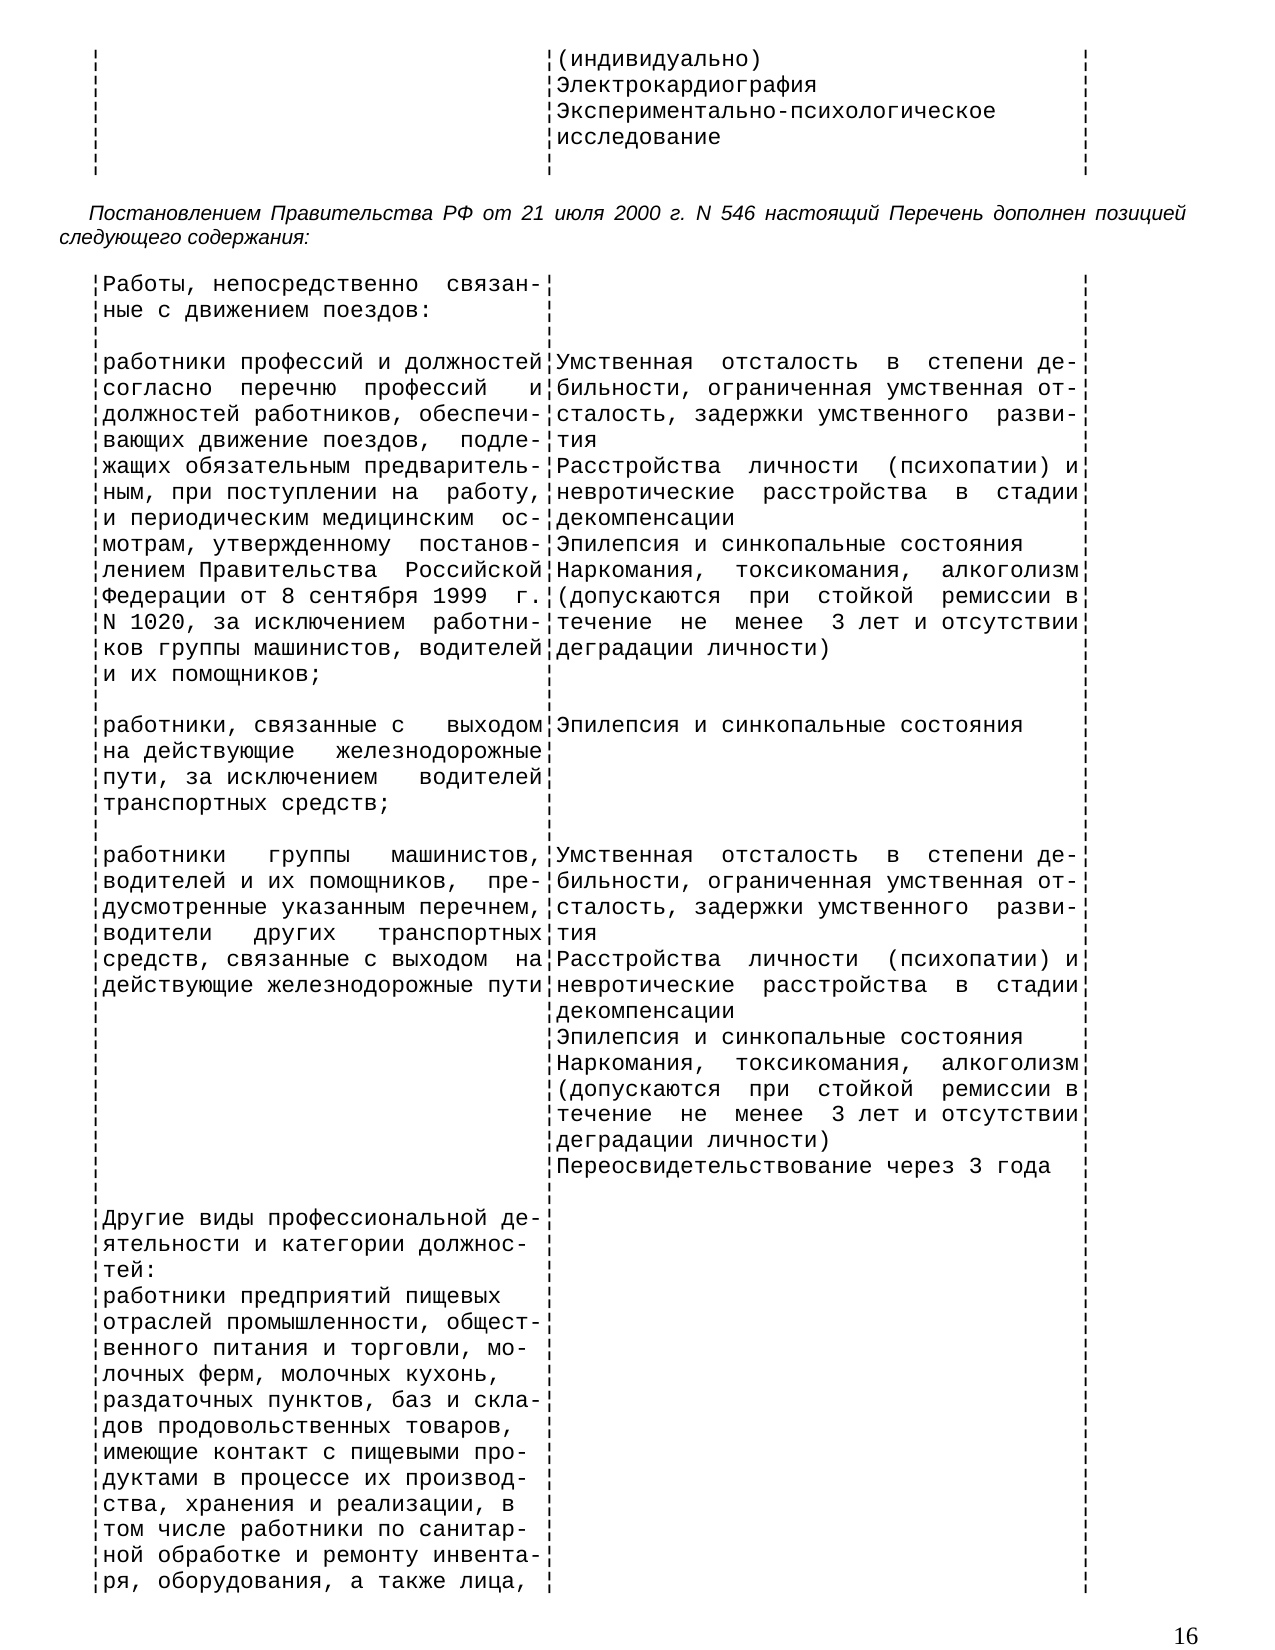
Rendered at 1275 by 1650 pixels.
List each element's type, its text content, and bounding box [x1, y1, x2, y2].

text ¦тей: ¦ ¦ [59, 1258, 1198, 1284]
text ¦лочных ферм, молочных кухонь, ¦ ¦ [59, 1362, 1198, 1388]
text ¦ ¦ ¦ [59, 688, 1198, 714]
text ¦ным, при поступлении на работу,¦невротические расстройства в стадии¦ [59, 480, 1198, 506]
text Постановлением Правительства РФ от 21 июля 2000 г. N 546 настоящий Перечень дополнен позицией следующего содержания: [59, 201, 1188, 249]
text ¦ ¦декомпенсации ¦ [59, 999, 1198, 1025]
text ¦пути, за исключением водителей¦ ¦ [59, 766, 1198, 792]
text ¦Федерации от 8 сентября 1999 г.¦(допускаются при стойкой ремиссии в¦ [59, 584, 1198, 610]
text ¦работники предприятий пищевых ¦ ¦ [59, 1284, 1198, 1310]
text ¦работники группы машинистов,¦Умственная отсталость в степени де-¦ [59, 843, 1198, 869]
text ¦ ¦течение не менее 3 лет и отсутствии¦ [59, 1103, 1198, 1129]
text ¦венного питания и торговли, мо- ¦ ¦ [59, 1336, 1198, 1362]
text ¦транспортных средств; ¦ ¦ [59, 792, 1198, 817]
text ¦мотрам, утвержденному постанов-¦Эпилепсия и синкопальные состояния ¦ [59, 532, 1198, 558]
text ¦жащих обязательным предваритель-¦Расстройства личности (психопатии) и¦ [59, 454, 1198, 480]
text ¦ятельности и категории должнос- ¦ ¦ [59, 1232, 1198, 1258]
text ¦ ¦(индивидуально) ¦ [59, 47, 1198, 73]
text ¦ ¦ ¦ [59, 151, 1198, 177]
text ¦согласно перечню профессий и¦бильности, ограниченная умственная от-¦ [59, 377, 1198, 402]
text ¦и периодическим медицинским ос-¦декомпенсации ¦ [59, 506, 1198, 532]
text ¦ной обработке и ремонту инвента-¦ ¦ [59, 1544, 1198, 1570]
text ¦дуктами в процессе их производ- ¦ ¦ [59, 1466, 1198, 1492]
text ¦ ¦ ¦ [59, 817, 1198, 843]
text ¦на действующие железнодорожные¦ ¦ [59, 740, 1198, 766]
text ¦дусмотренные указанным перечнем,¦сталость, задержки умственного разви-¦ [59, 895, 1198, 921]
text ¦действующие железнодорожные пути¦невротические расстройства в стадии¦ [59, 973, 1198, 999]
text ¦ства, хранения и реализации, в ¦ ¦ [59, 1492, 1198, 1518]
text ¦и их помощников; ¦ ¦ [59, 662, 1198, 688]
text ¦ ¦ ¦ [59, 325, 1198, 351]
text ¦ ¦исследование ¦ [59, 125, 1198, 151]
text ¦ ¦(допускаются при стойкой ремиссии в¦ [59, 1077, 1198, 1103]
text ¦ ¦Переосвидетельствование через 3 года ¦ [59, 1155, 1198, 1181]
text ¦ков группы машинистов, водителей¦деградации личности) ¦ [59, 636, 1198, 662]
text ¦лением Правительства Российской¦Наркомания, токсикомания, алкоголизм¦ [59, 558, 1198, 584]
text ¦раздаточных пунктов, баз и скла-¦ ¦ [59, 1388, 1198, 1414]
text ¦водителей и их помощников, пре-¦бильности, ограниченная умственная от-¦ [59, 869, 1198, 895]
text ¦должностей работников, обеспечи-¦сталость, задержки умственного разви-¦ [59, 402, 1198, 428]
text ¦вающих движение поездов, подле-¦тия ¦ [59, 428, 1198, 454]
text ¦ ¦деградации личности) ¦ [59, 1129, 1198, 1155]
text ¦ря, оборудования, а также лица, ¦ ¦ [59, 1570, 1198, 1596]
text ¦ ¦ ¦ [59, 1181, 1198, 1207]
text ¦средств, связанные с выходом на¦Расстройства личности (психопатии) и¦ [59, 947, 1198, 973]
text ¦отраслей промышленности, общест-¦ ¦ [59, 1310, 1198, 1336]
text ¦ ¦Эпилепсия и синкопальные состояния ¦ [59, 1025, 1198, 1051]
text ¦дов продовольственных товаров, ¦ ¦ [59, 1414, 1198, 1440]
text ¦Другие виды профессиональной де-¦ ¦ [59, 1207, 1198, 1232]
text ¦N 1020, за исключением работни-¦течение не менее 3 лет и отсутствии¦ [59, 610, 1198, 636]
text ¦работники профессий и должностей¦Умственная отсталость в степени де-¦ [59, 351, 1198, 377]
text ¦Работы, непосредственно связан-¦ ¦ [59, 273, 1198, 299]
text ¦ ¦Наркомания, токсикомания, алкоголизм¦ [59, 1051, 1198, 1077]
text ¦ ¦Экспериментально-психологическое ¦ [59, 99, 1198, 125]
text ¦ные с движением поездов: ¦ ¦ [59, 299, 1198, 325]
text ¦имеющие контакт с пищевыми про- ¦ ¦ [59, 1440, 1198, 1466]
text ¦водители других транспортных¦тия ¦ [59, 921, 1198, 947]
text ¦том числе работники по санитар- ¦ ¦ [59, 1518, 1198, 1544]
text ¦работники, связанные с выходом¦Эпилепсия и синкопальные состояния ¦ [59, 714, 1198, 740]
text ¦ ¦Электрокардиография ¦ [59, 73, 1198, 99]
